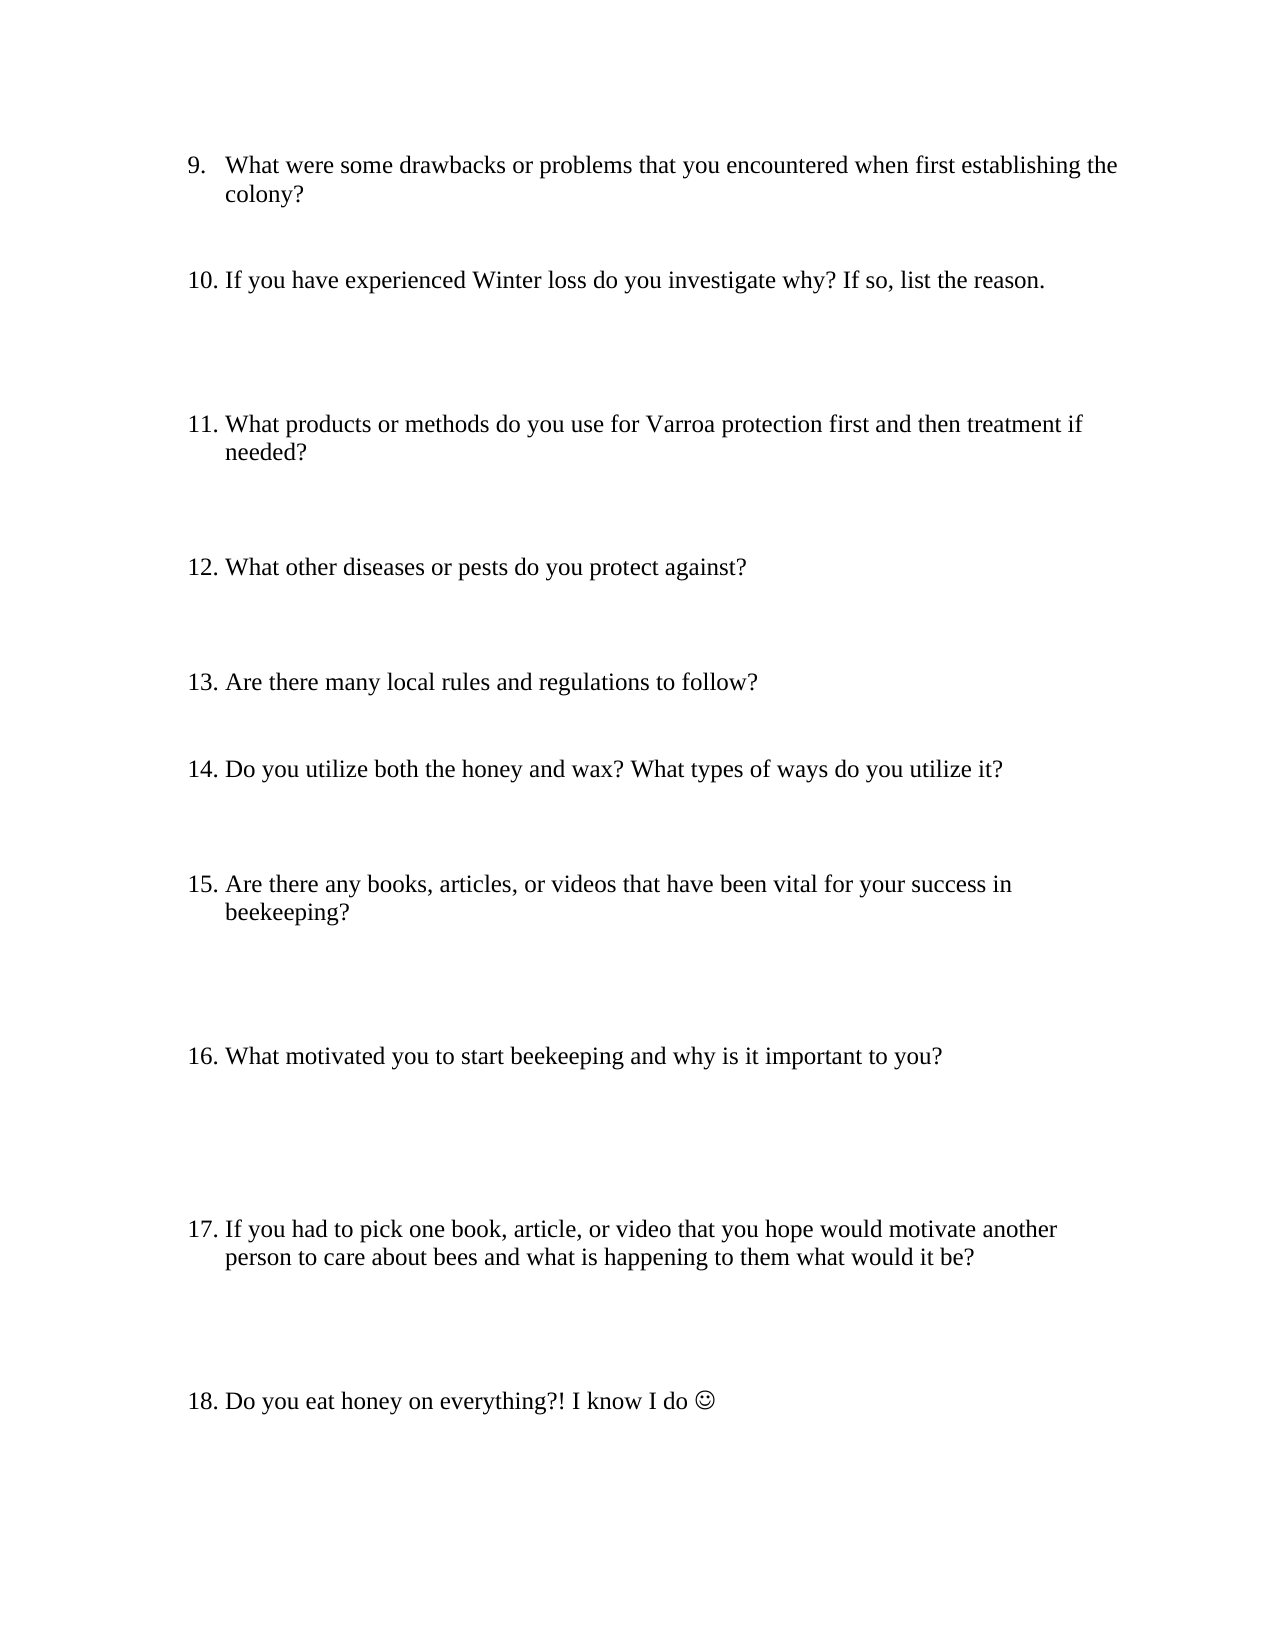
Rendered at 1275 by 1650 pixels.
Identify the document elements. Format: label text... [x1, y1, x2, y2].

list needed? [225, 437, 1125, 466]
list What were some drawbacks or problems that you encountered when first establishing the colony? [187, 150, 1125, 207]
list Do you utilize both the honey and wax? What types of ways do you utilize it? [187, 754, 1125, 782]
list Do you eat honey on everything?! I know I do [187, 1386, 1125, 1415]
list What products or methods do you use for Varroa protection first and then treatment if [187, 409, 1125, 437]
list Are there many local rules and regulations to follow? [187, 667, 1125, 696]
list If you have experienced Winter loss do you investigate why? If so, list the reason. [187, 265, 1125, 294]
list What motivated you to start beekeeping and why is it important to you? [187, 1041, 1125, 1070]
list What other diseases or pests do you protect against? [187, 552, 1125, 581]
list Are there any books, articles, or videos that have been vital for your success in beekeeping? [187, 869, 1125, 926]
list If you had to pick one book, article, or video that you hope would motivate another person to care about bees and what is happening to them what would it be? [187, 1214, 1125, 1271]
